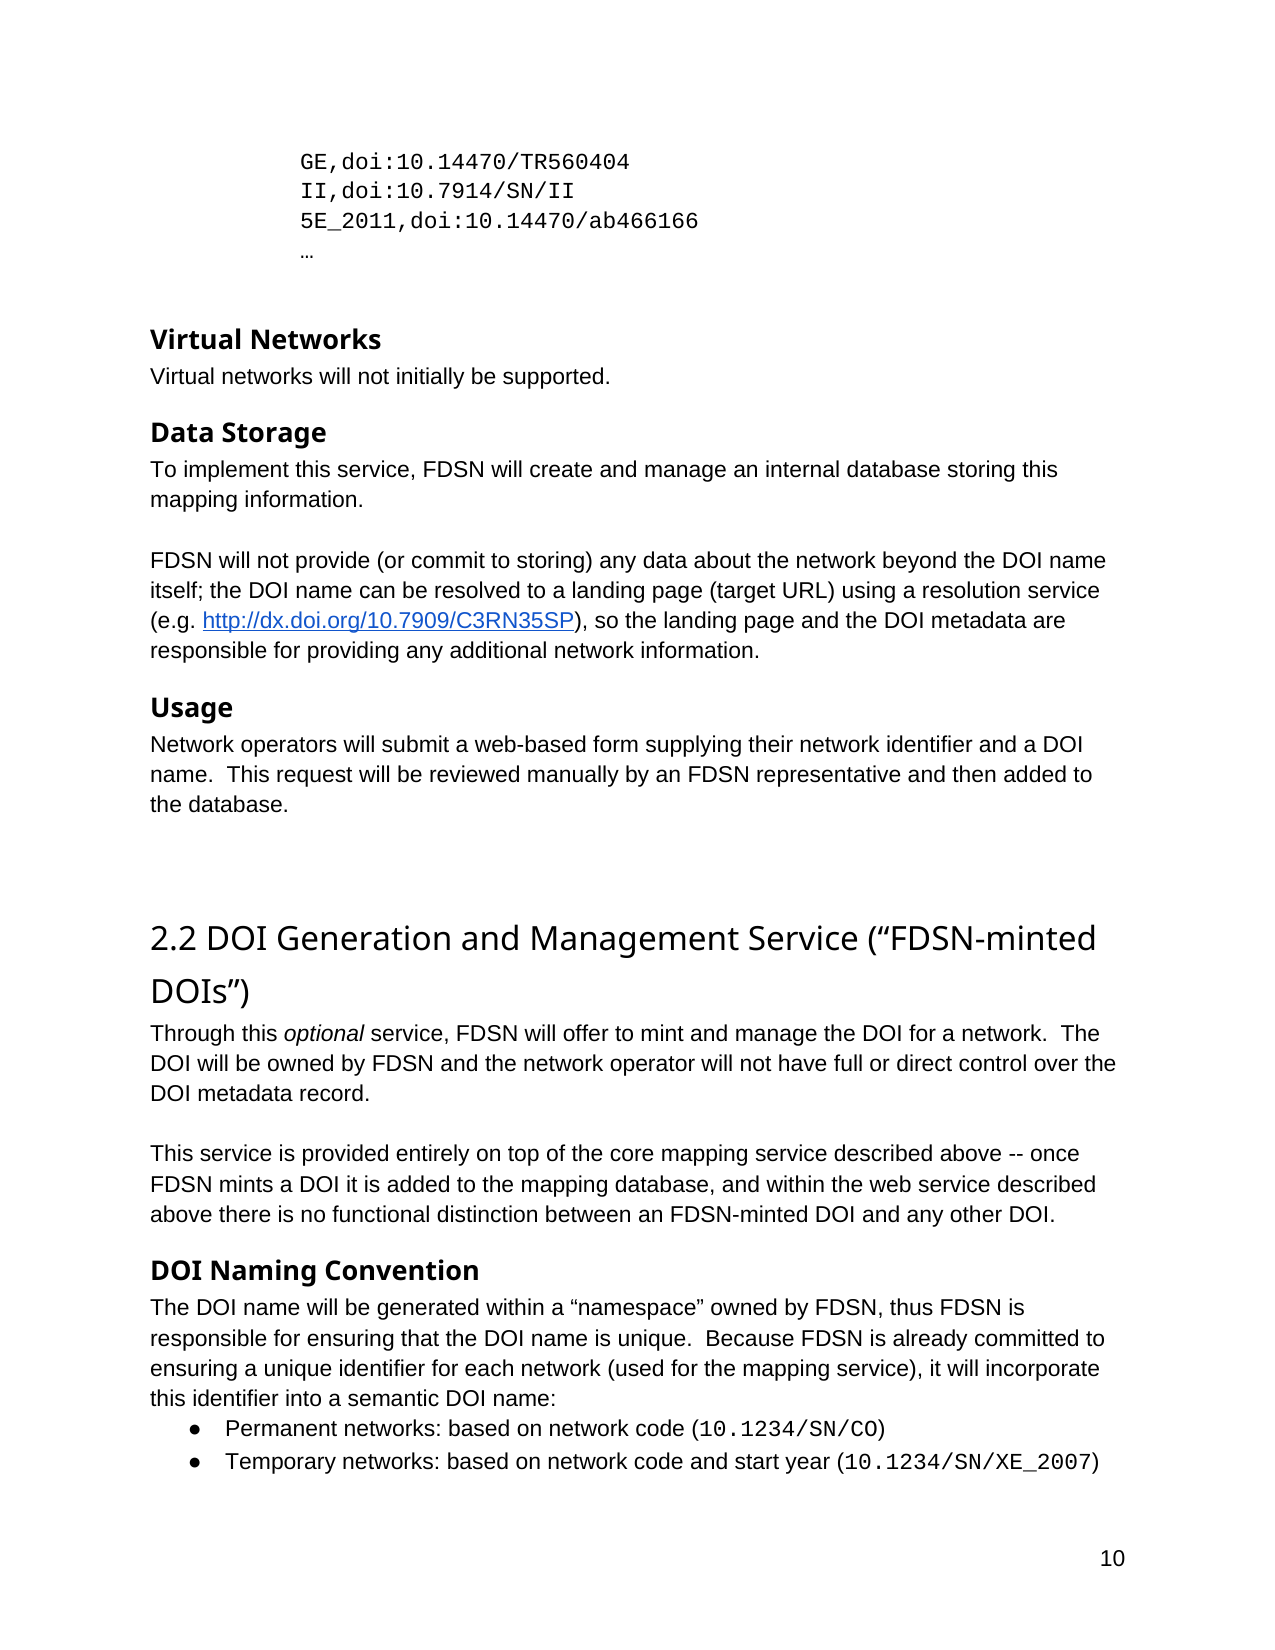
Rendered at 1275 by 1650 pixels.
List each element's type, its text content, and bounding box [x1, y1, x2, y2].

text FDSN will not provide (or commit to storing) any data about the network beyond the DOI name itself; the DOI name can be resolved to a landing page (target URL) using a resolution service (e.g. http://dx.doi.org/10.7909/C3RN35SP), so the landing page and the DOI metadata are responsible for providing any additional network information. [150, 547, 1125, 664]
list Temporary networks: based on network code and start year (10.1234/SN/XE_2007) [188, 1448, 1125, 1476]
subtitle Data Storage [150, 414, 1125, 451]
text Network operators will submit a web-based form supplying their network identifier and a DOI name. This request will be reviewed manually by an FDSN representative and then added to the database. [150, 731, 1125, 817]
text II,doi:10.7914/SN/II [225, 180, 1125, 206]
text GE,doi:10.14470/TR560404 [225, 150, 1125, 176]
text Through this optional service, FDSN will offer to mint and manage the DOI for a network. The DOI will be owned by FDSN and the network operator will not have full or direct control over the DOI metadata record. [150, 1019, 1125, 1106]
text To implement this service, FDSN will create and manage an internal database storing this mapping information. [150, 456, 1125, 513]
text … [225, 239, 1125, 265]
text 5E_2011,doi:10.14470/ab466166 [225, 209, 1125, 236]
text The DOI name will be generated within a “namespace” owned by FDSN, thus FDSN is responsible for ensuring that the DOI name is unique. Because FDSN is already committed to ensuring a unique identifier for each network (used for the mapping service), it will incorporate this identifier into a semantic DOI name: [150, 1294, 1125, 1411]
text Virtual networks will not initially be supported. [150, 363, 1125, 389]
list Permanent networks: based on network code (10.1234/SN/CO) [188, 1415, 1125, 1443]
subtitle 2.2 DOI Generation and Management Service (“FDSN-minted DOIs”) [150, 915, 1125, 1013]
subtitle Virtual Networks [150, 320, 1125, 357]
subtitle Usage [150, 688, 1125, 725]
text This service is provided entirely on top of the core mapping service described above -- once FDSN mints a DOI it is added to the mapping database, and within the web service described above there is no functional distinction between an FDSN-minted DOI and any other DOI. [150, 1140, 1125, 1227]
subtitle DOI Naming Convention [150, 1252, 1125, 1289]
